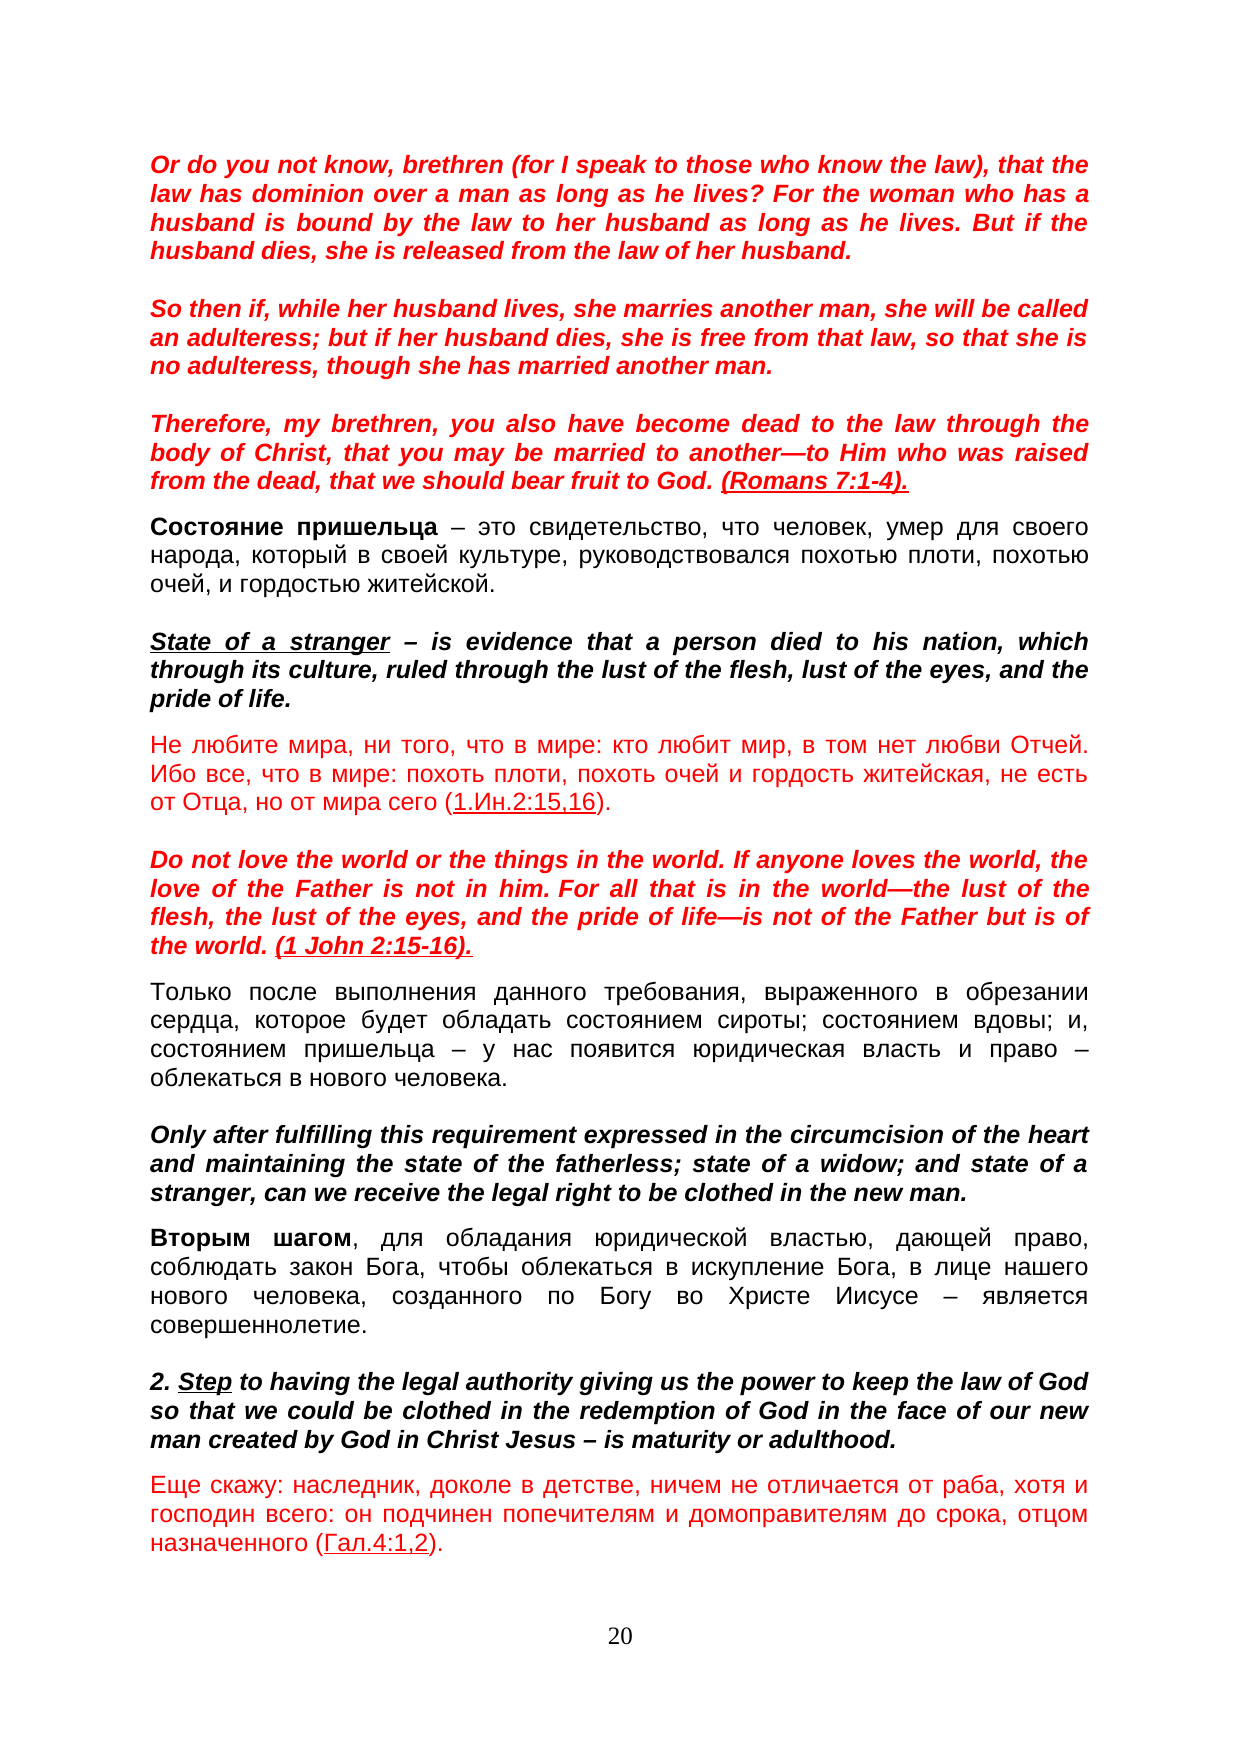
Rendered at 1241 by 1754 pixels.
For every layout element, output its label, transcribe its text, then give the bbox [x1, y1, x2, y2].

text 2. Step to having the legal authority giving us the power to keep the law of God so that we could be clothed in the redemption of God in the face of our new man created by God in Christ Jesus – is maturity or adulthood. [150, 1367, 1090, 1453]
text Состояние пришельца – это свидетельство, что человек, умер для своего народа, который в своей культуре, руководствовался похотью плоти, похотью очей, и гордостью житейской. [150, 512, 1090, 598]
text Еще скажу: наследник, доколе в детстве, ничем не отличается от раба, хотя и господин всего: он подчинен попечителям и домоправителям до срока, отцом назначенного (Гал.4:1,2). [150, 1470, 1090, 1556]
text Therefore, my brethren, you also have become dead to the law through the body of Christ, that you may be married to another—to Him who was raised from the dead, that we should bear fruit to God. (Romans 7:1-4). [150, 409, 1090, 495]
text Не любите мира, ни того, что в мире: кто любит мир, в том нет любви Отчей. Ибо все, что в мире: похоть плоти, похоть очей и гордость житейская, не есть от Отца, но от мира сего (1.Ин.2:15,16). [150, 730, 1090, 816]
text Or do you not know, brethren (for I speak to those who know the law), that the law has dominion over a man as long as he lives? For the woman who has a husband is bound by the law to her husband as long as he lives. But if the husband dies, she is released from the law of her husband. [150, 150, 1090, 265]
text State of a stranger – is evidence that a person died to his nation, which through its culture, ruled through the lust of the flesh, lust of the eyes, and the pride of life. [150, 627, 1090, 713]
text Do not love the world or the things in the world. If anyone loves the world, the love of the Father is not in him. For all that is in the world—the lust of the flesh, the lust of the eyes, and the pride of life—is not of the Father but is of the world. (1 John 2:15-16). [150, 845, 1090, 960]
text So then if, while her husband lives, she marries another man, she will be called an adulteress; but if her husband dies, she is free from that law, so that she is no adulteress, though she has married another man. [150, 294, 1090, 380]
text Вторым шагом, для обладания юридической властью, дающей право, соблюдать закон Бога, чтобы облекаться в искупление Бога, в лице нашего нового человека, созданного по Богу во Христе Иисусе – является совершеннолетие. [150, 1223, 1090, 1338]
text Только после выполнения данного требования, выраженного в обрезании сердца, которое будет обладать состоянием сироты; состоянием вдовы; и, состоянием пришельца – у нас появится юридическая власть и право – облекаться в нового человека. [150, 977, 1090, 1092]
text Only after fulfilling this requirement expressed in the circumcision of the heart and maintaining the state of the fatherless; state of a widow; and state of a stranger, can we receive the legal right to be clothed in the new man. [150, 1120, 1090, 1207]
